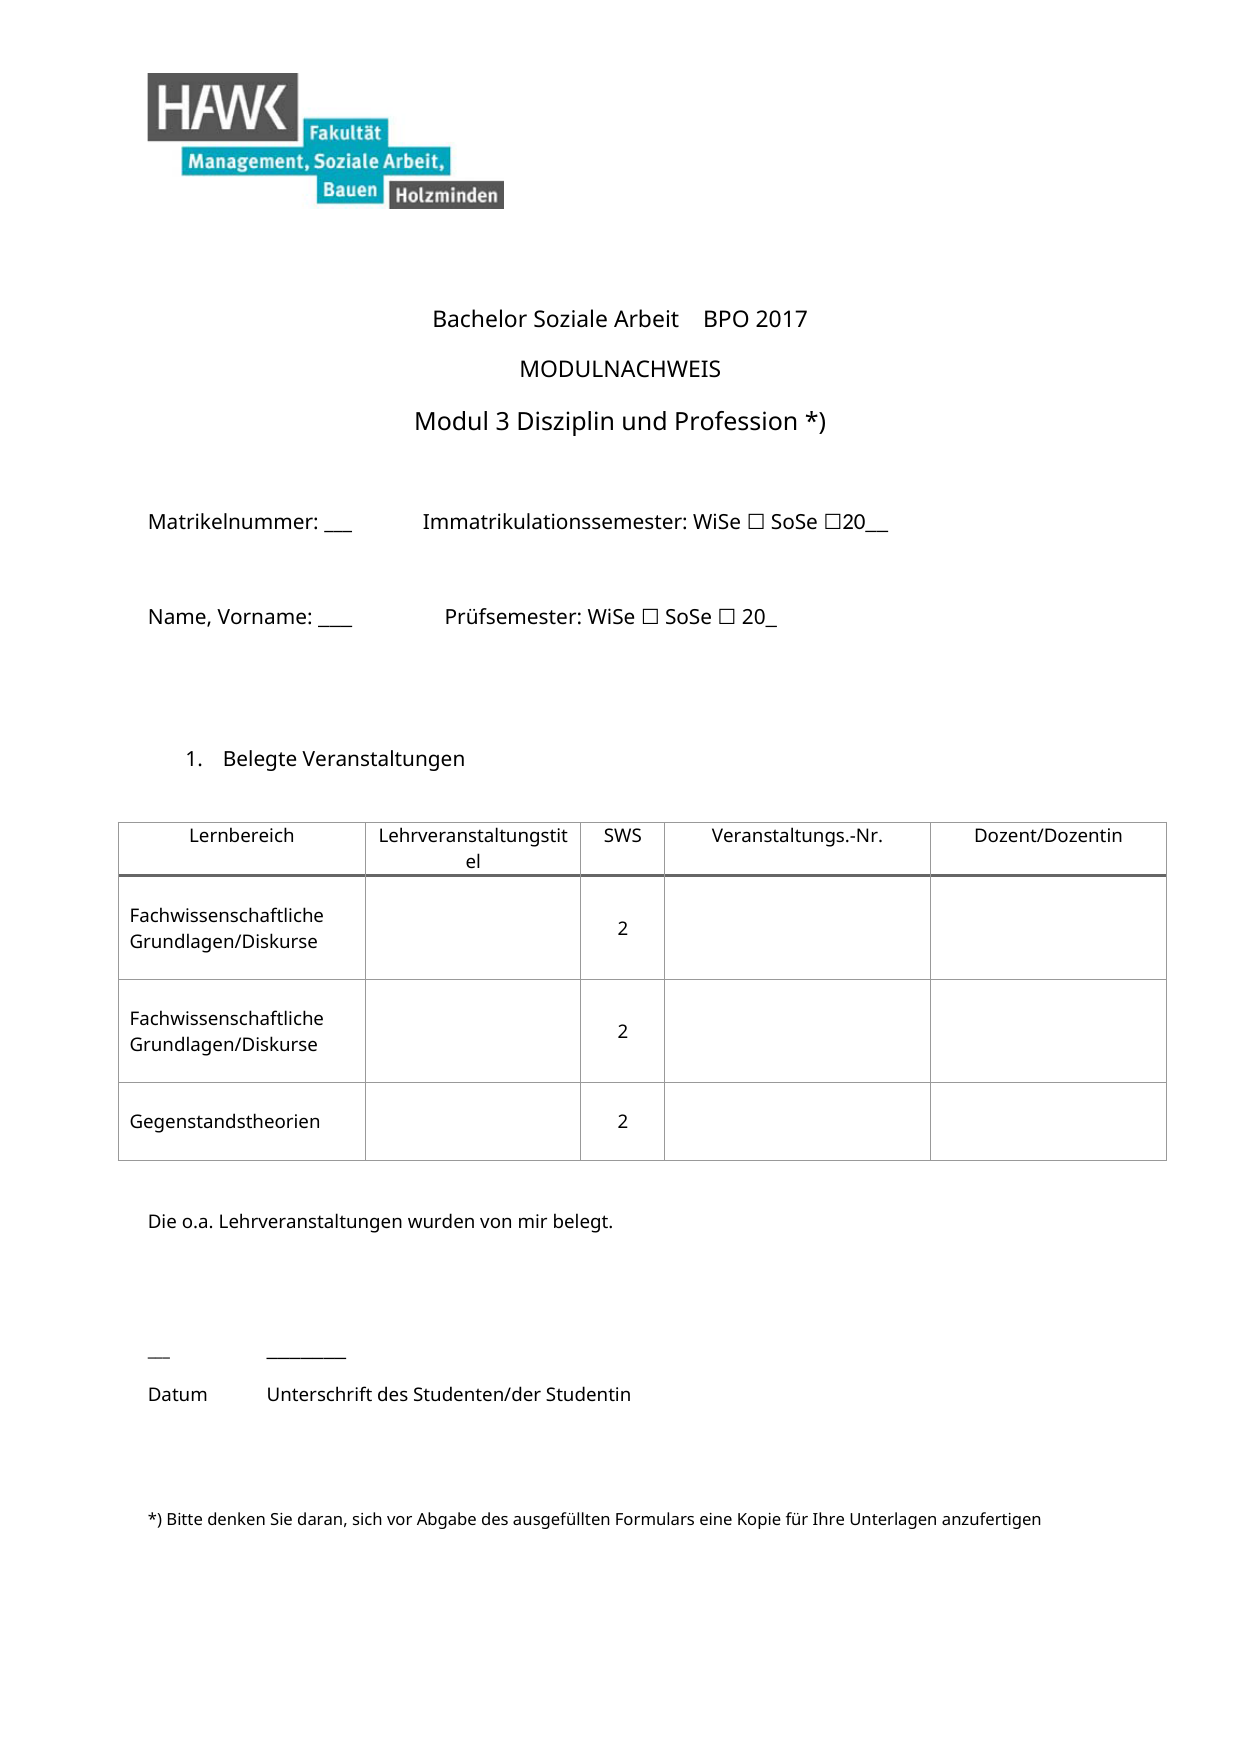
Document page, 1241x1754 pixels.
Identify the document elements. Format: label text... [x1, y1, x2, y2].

table_header Lehrveranstaltungstitel [366, 823, 580, 874]
table_cell Fachwissenschaftliche Grundlagen/Diskurse [119, 877, 365, 979]
table_header SWS [581, 823, 664, 874]
table_header Veranstaltungs.-Nr. [665, 823, 930, 874]
text Modul 3 Disziplin und Profession *) [148, 403, 1093, 437]
table_cell Gegenstandstheorien [119, 1083, 365, 1160]
text *) Bitte denken Sie daran, sich vor Abgabe des ausgefüllten Formulars eine Kopie für Ihre Unterlagen anzufertigen [148, 1508, 1093, 1561]
table_cell 2 [581, 1083, 664, 1160]
list Belegte Veranstaltungen [185, 744, 1093, 772]
table_cell 2 [581, 877, 664, 979]
table_cell 2 [581, 980, 664, 1082]
text Matrikelnummer: Immatrikulationssemester: WiSe SoSe [148, 507, 1093, 536]
text Bachelor Soziale Arbeit BPO 2017 [148, 303, 1093, 334]
picture [147, 73, 504, 209]
text Die o.a. Lehrveranstaltungen wurden von mir belegt. [148, 1208, 1093, 1233]
text MODULNACHWEIS [148, 353, 1093, 384]
table_cell Fachwissenschaftliche Grundlagen/Diskurse [119, 980, 365, 1082]
table_header Lernbereich [119, 823, 365, 874]
table_header Dozent/Dozentin [931, 823, 1166, 874]
text Name, Vorname: Prüfsemester: WiSe SoSe 20 [148, 602, 1093, 630]
text Datum Unterschrift des Studenten/der Studentin [148, 1381, 1093, 1407]
